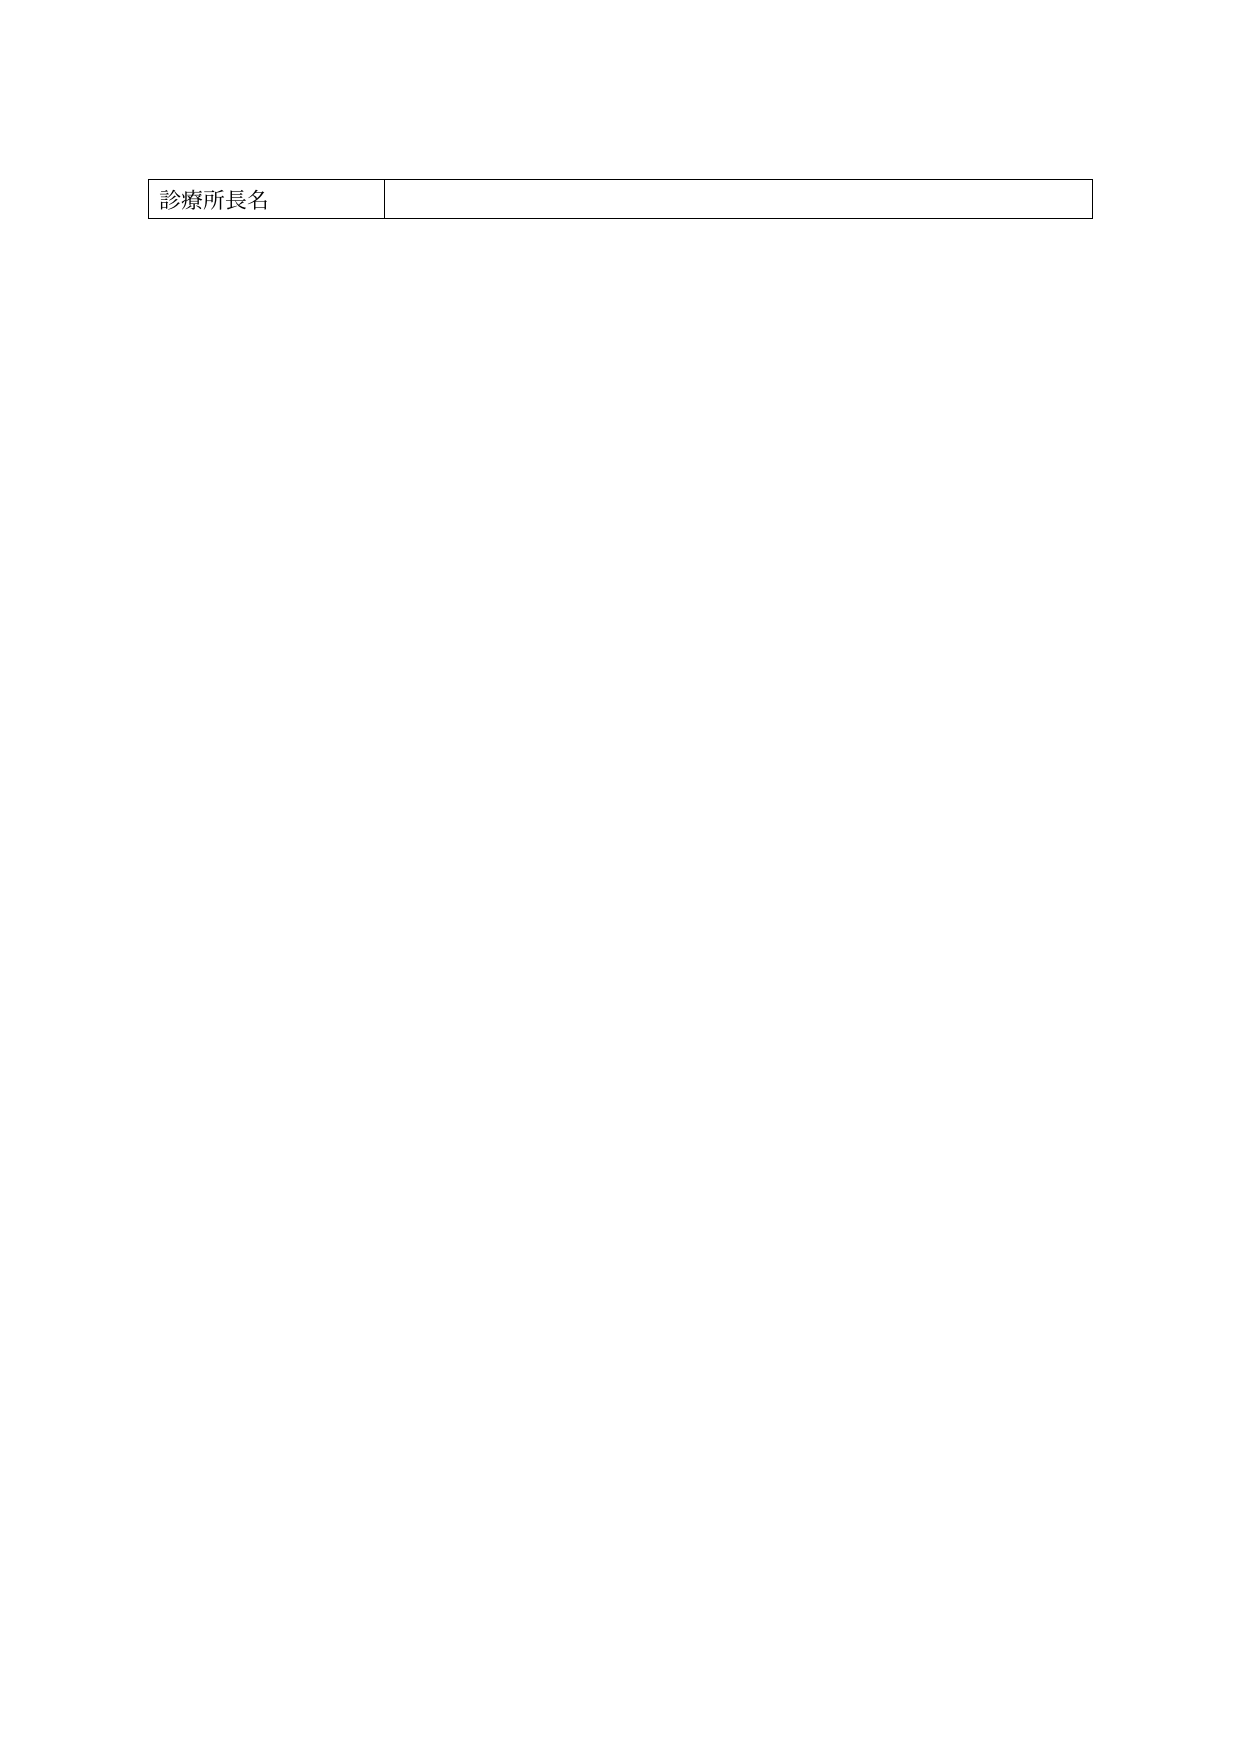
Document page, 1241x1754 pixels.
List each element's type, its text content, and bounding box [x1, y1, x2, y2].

table_cell 診療所長名 [149, 180, 384, 218]
table_cell [385, 180, 1092, 218]
